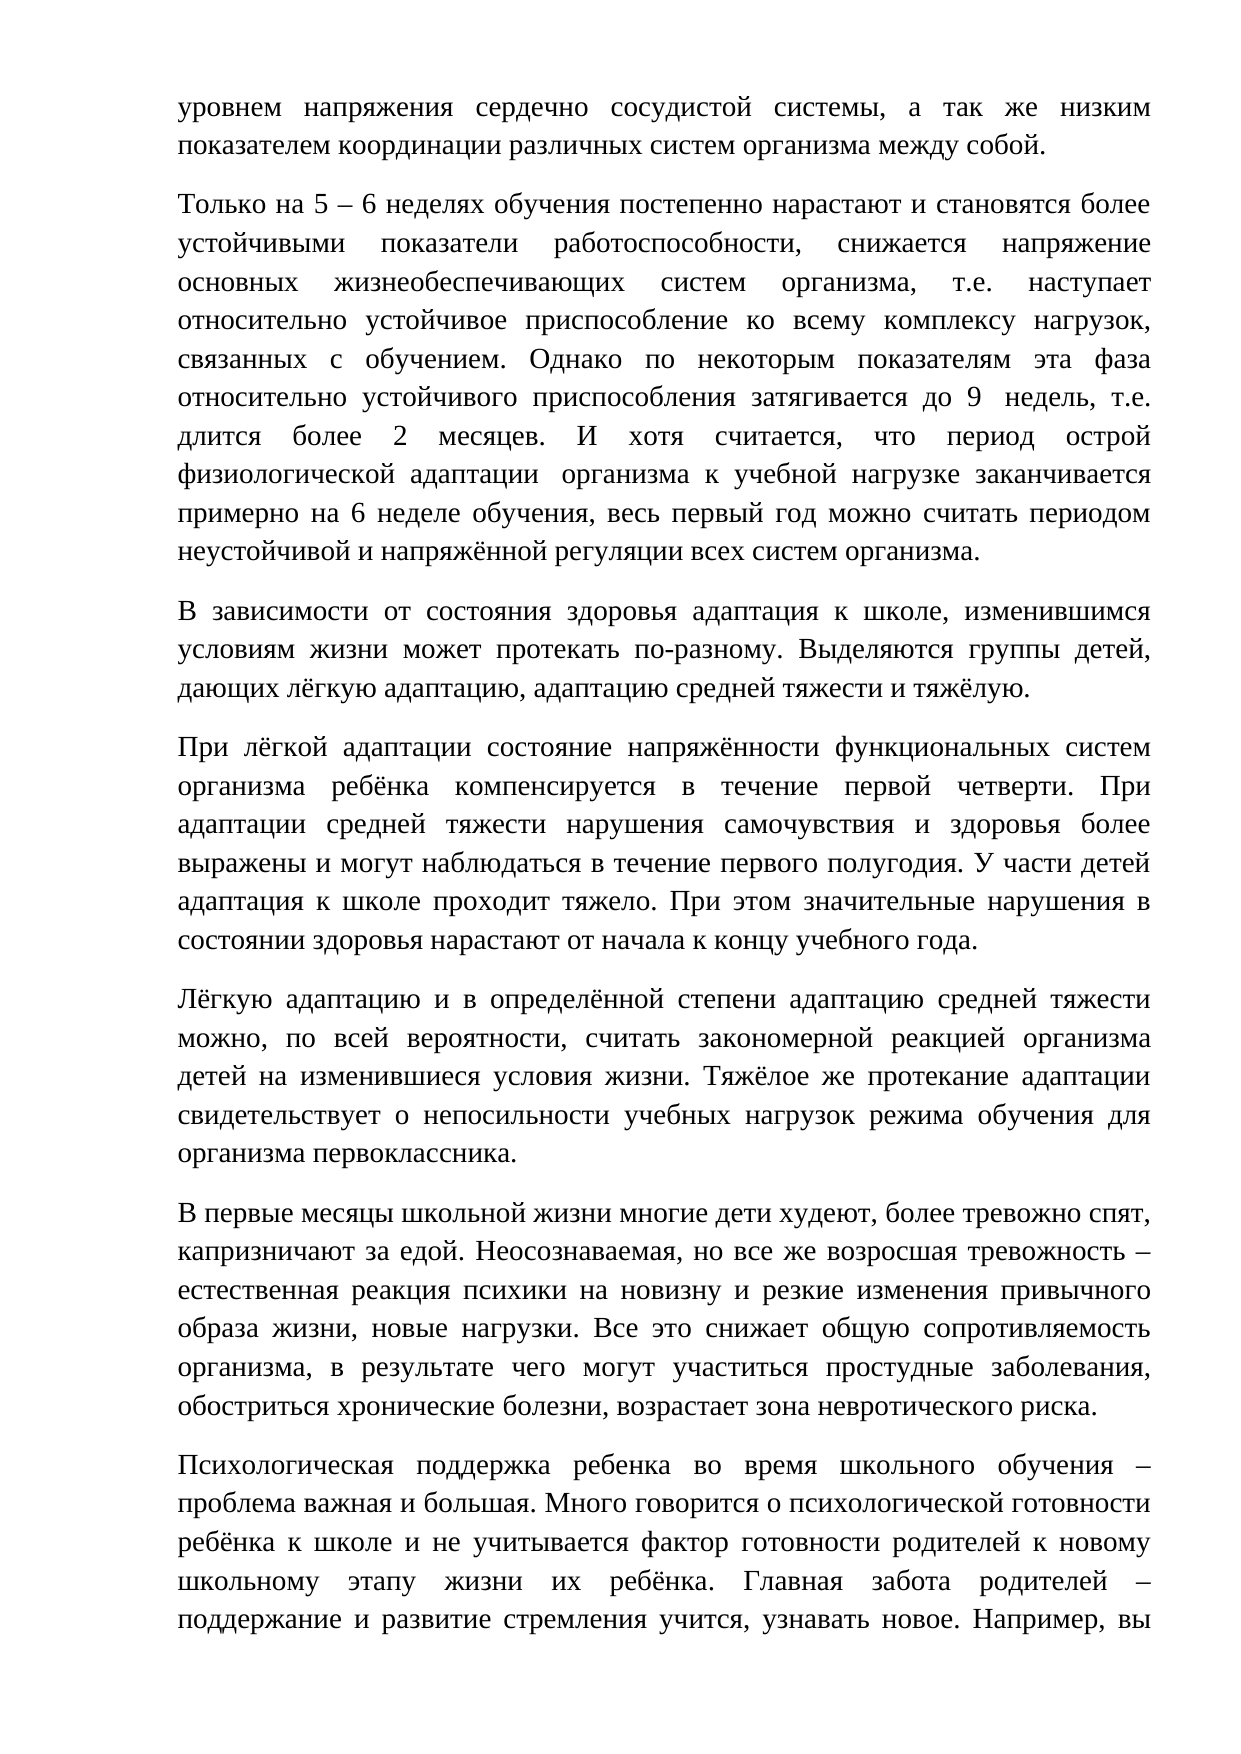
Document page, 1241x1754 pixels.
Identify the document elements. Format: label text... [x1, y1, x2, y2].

text Лёгкую адаптацию и в определённой степени адаптацию средней тяжести можно, по всей вероятности, считать закономерной реакцией организма детей на изменившиеся условия жизни. Тяжёлое же протекание адаптации свидетельствует о непосильности учебных нагрузок режима обучения для организма первоклассника. [177, 981, 1152, 1169]
text В первые месяцы школьной жизни многие дети худеют, более тревожно спят, капризничают за едой. Неосознаваемая, но все же возросшая тревожность – естественная реакция психики на новизну и резкие изменения привычного образа жизни, новые нагрузки. Все это снижает общую сопротивляемость организма, в результате чего могут участиться простудные заболевания, обостриться хронические болезни, возрастает зона невротического риска. [177, 1195, 1152, 1421]
text При лёгкой адаптации состояние напряжённости функциональных систем организма ребёнка компенсируется в течение первой четверти. При адаптации средней тяжести нарушения самочувствия и здоровья более выражены и могут наблюдаться в течение первого полугодия. У части детей адаптация к школе проходит тяжело. При этом значительные нарушения в состоянии здоровья нарастают от начала к концу учебного года. [177, 729, 1152, 956]
text Только на 5 – 6 неделях обучения постепенно нарастают и становятся более устойчивыми показатели работоспособности, снижается напряжение основных жизнеобеспечивающих систем организма, т.е. наступает относительно устойчивое приспособление ко всему комплексу нагрузок, связанных с обучением. Однако по некоторым показателям эта фаза относительно устойчивого приспособления затягивается до 9 недель, т.е. длится более 2 месяцев. И хотя считается, что период острой физиологической адаптации организма к учебной нагрузке заканчивается примерно на 6 неделе обучения, весь первый год можно считать периодом неустойчивой и напряжённой регуляции всех систем организма. [177, 187, 1152, 567]
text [177, 89, 1152, 161]
text В зависимости от состояния здоровья адаптация к школе, изменившимся условиям жизни может протекать по-разному. Выделяются группы детей, дающих лёгкую адаптацию, адаптацию средней тяжести и тяжёлую. [177, 593, 1152, 703]
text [177, 1447, 1152, 1635]
